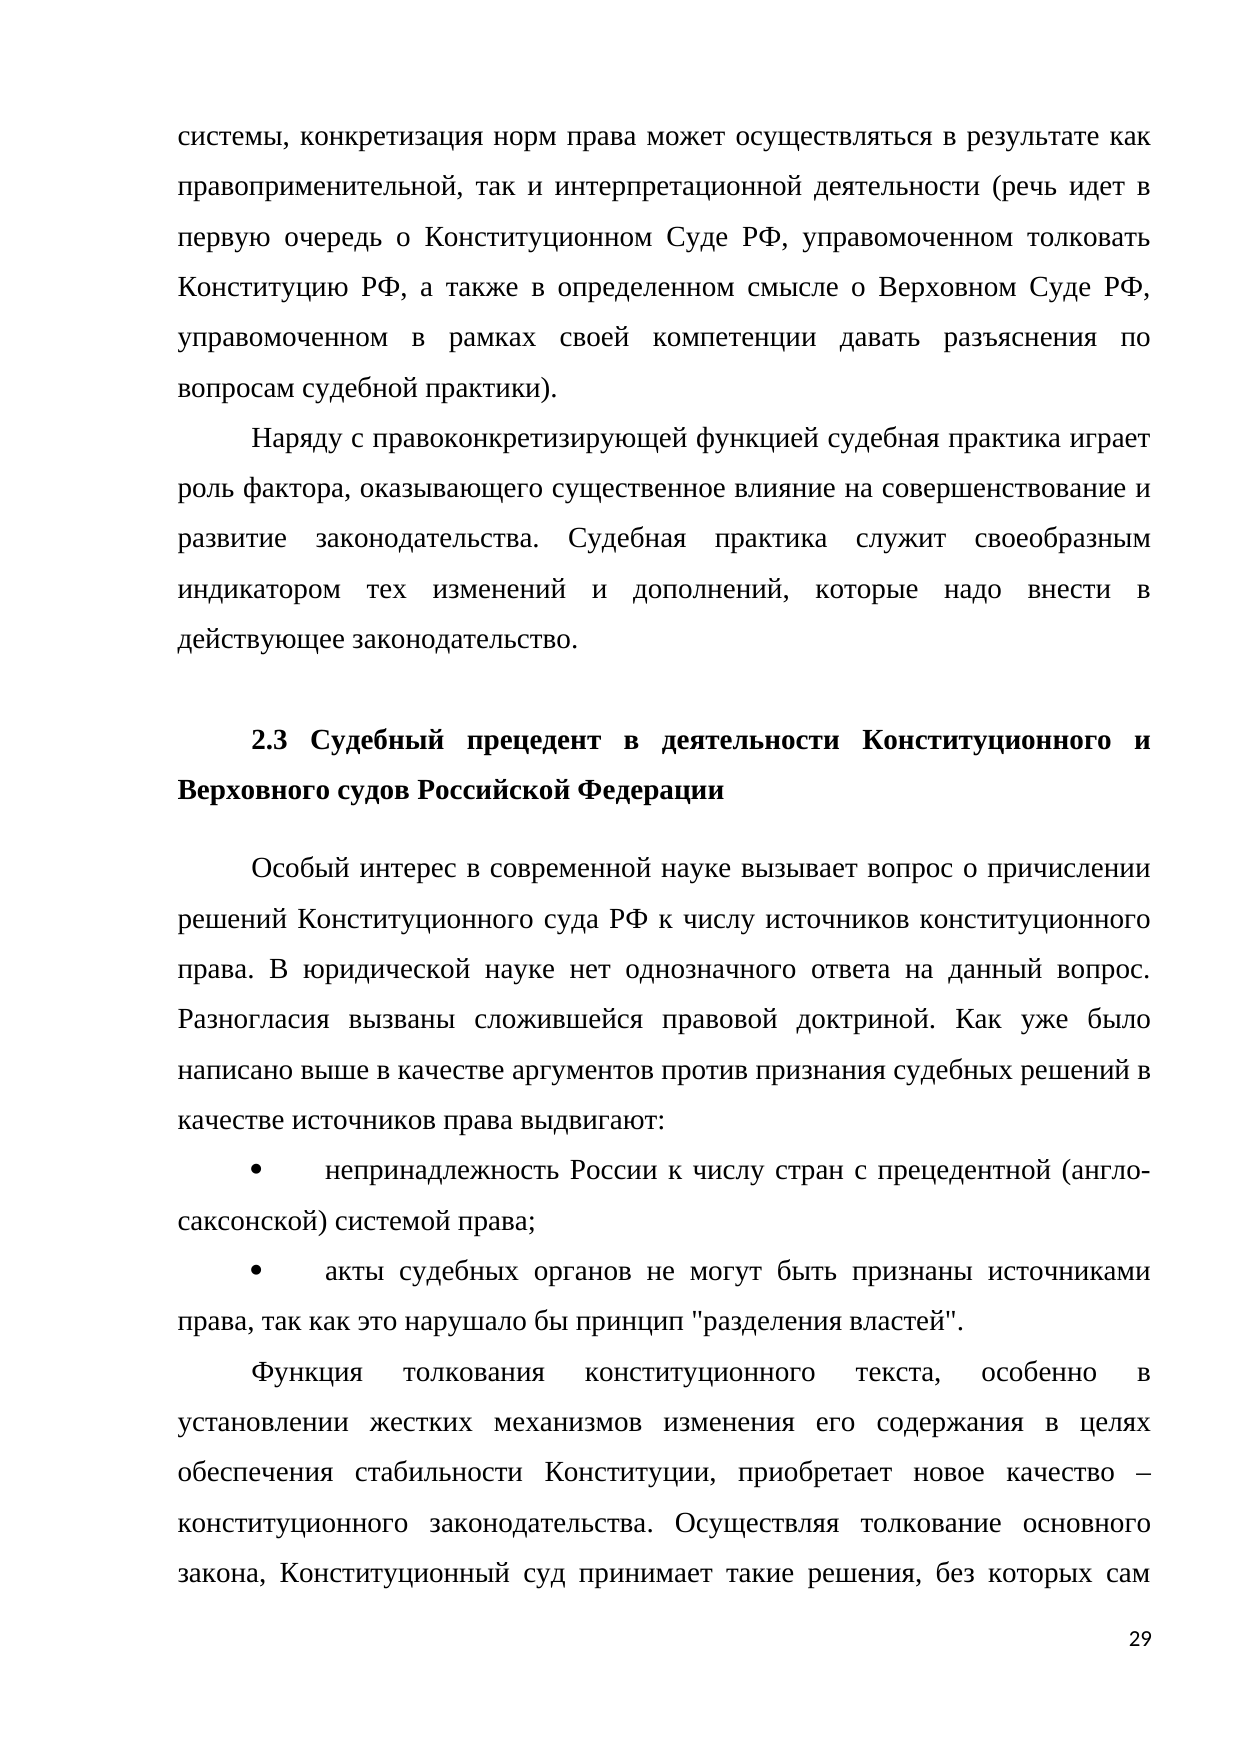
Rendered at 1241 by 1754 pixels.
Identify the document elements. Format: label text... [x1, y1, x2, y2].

list акты судебных органов не могут быть признаны источниками права, так как это нарушало бы принцип "разделения властей". [177, 1253, 1152, 1337]
list непринадлежность России к числу стран с прецедентной (англо-саксонской) системой права; [177, 1152, 1152, 1236]
list 2.3 Судебный прецедент в деятельности Конституционного и Верховного судов Российской Федерации [177, 722, 1152, 806]
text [177, 118, 1152, 403]
text Особый интерес в современной науке вызывает вопрос о причислении решений Конституционного суда РФ к числу источников конституционного права. В юридической науке нет однозначного ответа на данный вопрос. Разногласия вызваны сложившейся правовой доктриной. Как уже было написано выше в качестве аргументов против признания судебных решений в качестве источников права выдвигают: [177, 851, 1152, 1136]
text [177, 1354, 1152, 1589]
text Наряду с правоконкретизирующей функцией судебная практика играет роль фактора, оказывающего существенное влияние на совершенствование и развитие законодательства. Судебная практика служит своеобразным индикатором тех изменений и дополнений, которые надо внести в действующее законодательство. [177, 420, 1152, 655]
